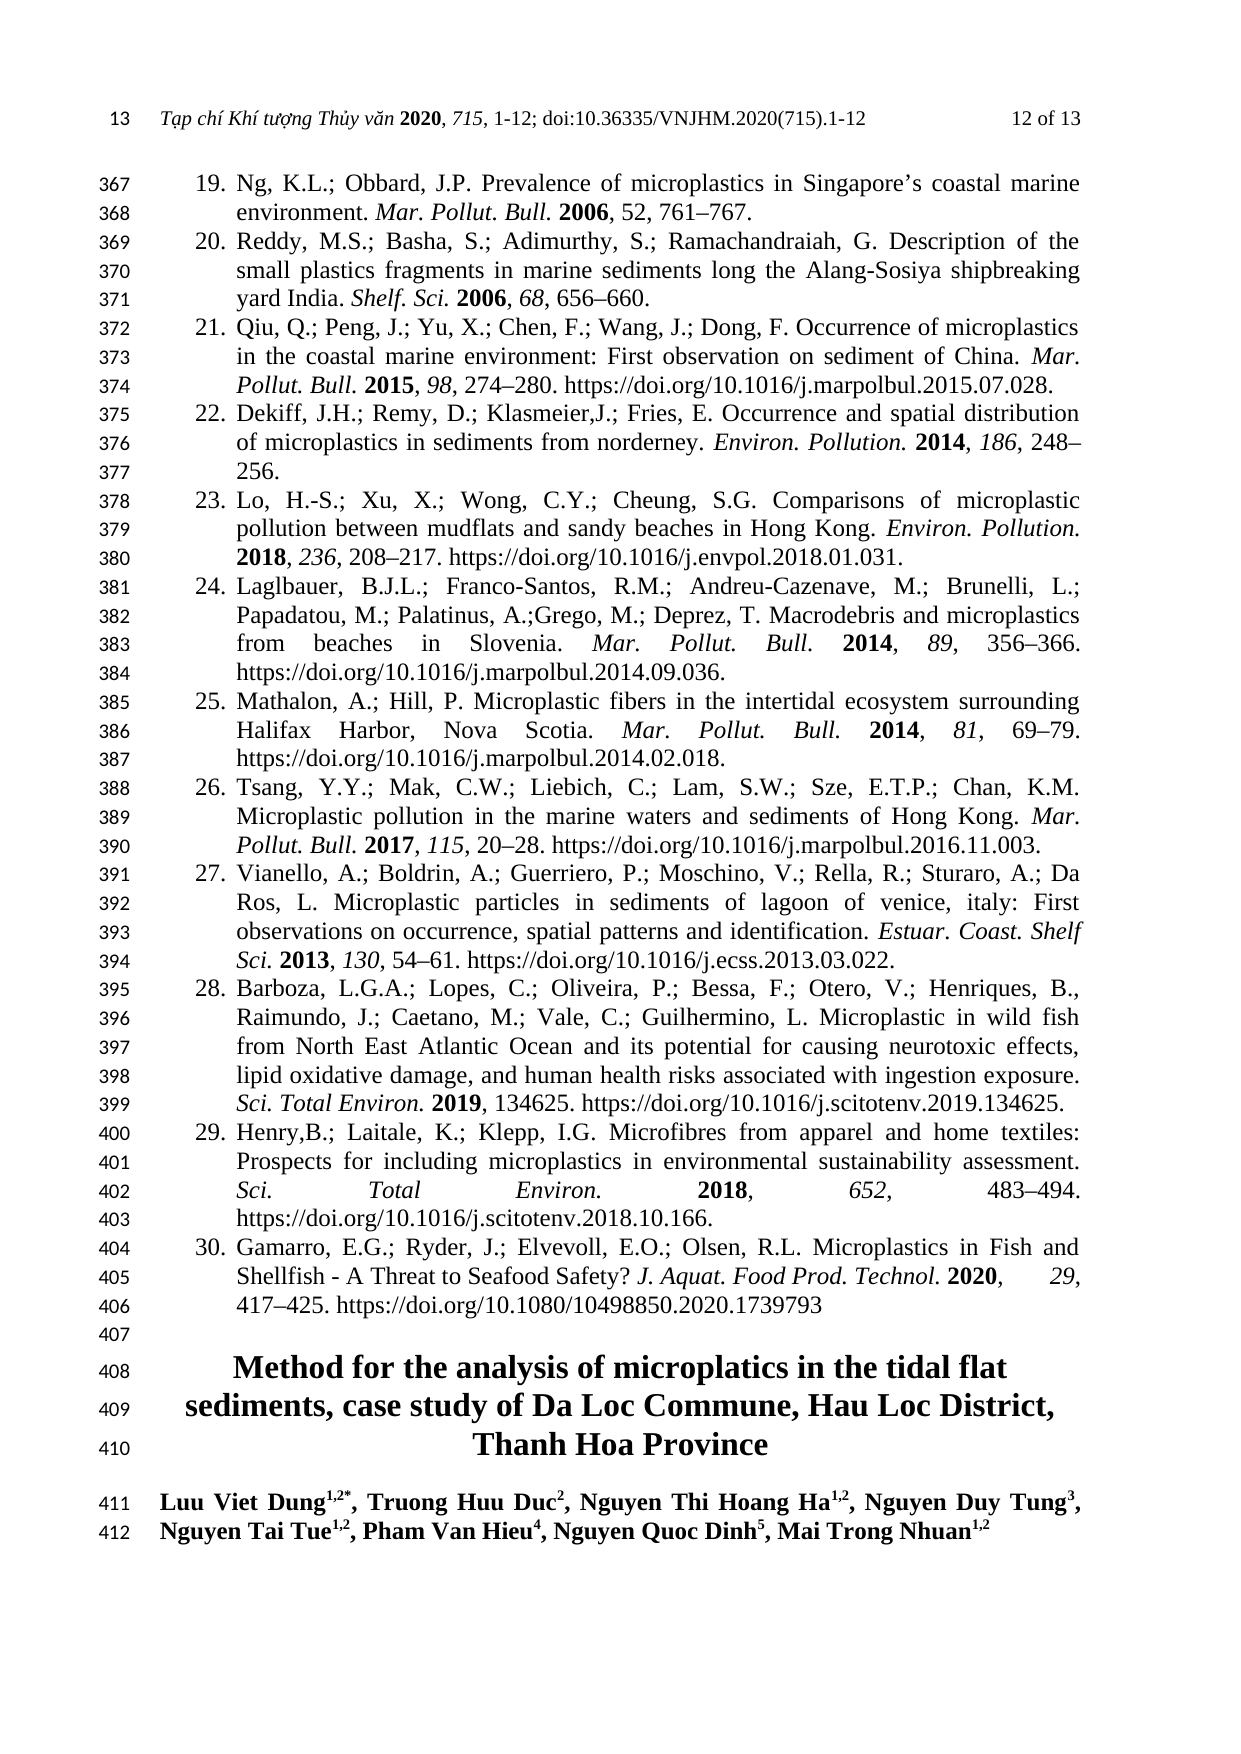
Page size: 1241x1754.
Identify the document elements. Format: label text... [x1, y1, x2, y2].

text Tsang, Y.Y.; Mak, C.W.; Liebich, C.; Lam, S.W.; Sze, E.T.P.; Chan, K.M. Microplastic pollution in the marine waters and sediments of Hong Kong. Mar. Pollut. Bull. 2017, 115, 20–28. https://doi.org/10.1016/j.marpolbul.2016.11.003. [195, 772, 1081, 858]
text Ng, K.L.; Obbard, J.P. Prevalence of microplastics in Singapore’s coastal marine environment. Mar. Pollut. Bull. 2006, 52, 761–767. [195, 168, 1081, 226]
text Reddy, M.S.; Basha, S.; Adimurthy, S.; Ramachandraiah, G. Description of the small plastics fragments in marine sediments long the Alang-Sosiya shipbreaking yard India. Shelf. Sci. 2006, 68, 656–660. [195, 226, 1081, 312]
text Vianello, A.; Boldrin, A.; Guerriero, P.; Moschino, V.; Rella, R.; Sturaro, A.; Da Ros, L. Microplastic particles in sediments of lagoon of venice, italy: First observations on occurrence, spatial patterns and identification. Estuar. Coast. Shelf Sci. 2013, 130, 54–61. https://doi.org/10.1016/j.ecss.2013.03.022. [195, 858, 1081, 973]
text Luu Viet Dung1,2*, Truong Huu Duc2, Nguyen Thi Hoang Ha1,2, Nguyen Duy Tung3, Nguyen Tai Tue1,2, Pham Van Hieu4, Nguyen Quoc Dinh5, Mai Trong Nhuan1,2 [159, 1487, 1081, 1545]
text Henry,B.; Laitale, K.; Klepp, I.G. Microfibres from apparel and home textiles: Prospects for including microplastics in environmental sustainability assessment. Sci. Total Environ. 2018, 652, 483–494. https://doi.org/10.1016/j.scitotenv.2018.10.166. [195, 1117, 1081, 1232]
title Method for the analysis of microplatics in the tidal flat sediments, case study of Da Loc Commune, Hau Loc District, Thanh Hoa Province [159, 1347, 1081, 1462]
text Mathalon, A.; Hill, P. Microplastic fibers in the intertidal ecosystem surrounding Halifax Harbor, Nova Scotia. Mar. Pollut. Bull. 2014, 81, 69–79. https://doi.org/10.1016/j.marpolbul.2014.02.018. [195, 686, 1081, 772]
text Laglbauer, B.J.L.; Franco-Santos, R.M.; Andreu-Cazenave, M.; Brunelli, L.; Papadatou, M.; Palatinus, A.;Grego, M.; Deprez, T. Macrodebris and microplastics from beaches in Slovenia. Mar. Pollut. Bull. 2014, 89, 356–366. https://doi.org/10.1016/j.marpolbul.2014.09.036. [195, 571, 1081, 686]
text Barboza, L.G.A.; Lopes, C.; Oliveira, P.; Bessa, F.; Otero, V.; Henriques, B., Raimundo, J.; Caetano, M.; Vale, C.; Guilhermino, L. Microplastic in wild fish from North East Atlantic Ocean and its potential for causing neurotoxic effects, lipid oxidative damage, and human health risks associated with ingestion exposure. Sci. Total Environ. 2019, 134625. https://doi.org/10.1016/j.scitotenv.2019.134625. [195, 973, 1081, 1117]
text Gamarro, E.G.; Ryder, J.; Elvevoll, E.O.; Olsen, R.L. Microplastics in Fish and Shellfish - A Threat to Seafood Safety? J. Aquat. Food Prod. Technol. 2020, 29, 417–425. https://doi.org/10.1080/10498850.2020.1739793 [195, 1232, 1081, 1318]
text Dekiff, J.H.; Remy, D.; Klasmeier,J.; Fries, E. Occurrence and spatial distribution of microplastics in sediments from norderney. Environ. Pollution. 2014, 186, 248–256. [195, 398, 1081, 485]
text Lo, H.-S.; Xu, X.; Wong, C.Y.; Cheung, S.G. Comparisons of microplastic pollution between mudflats and sandy beaches in Hong Kong. Environ. Pollution. 2018, 236, 208–217. https://doi.org/10.1016/j.envpol.2018.01.031. [195, 485, 1081, 571]
text Qiu, Q.; Peng, J.; Yu, X.; Chen, F.; Wang, J.; Dong, F. Occurrence of microplastics in the coastal marine environment: First observation on sediment of China. Mar. Pollut. Bull. 2015, 98, 274–280. https://doi.org/10.1016/j.marpolbul.2015.07.028. [195, 312, 1081, 398]
